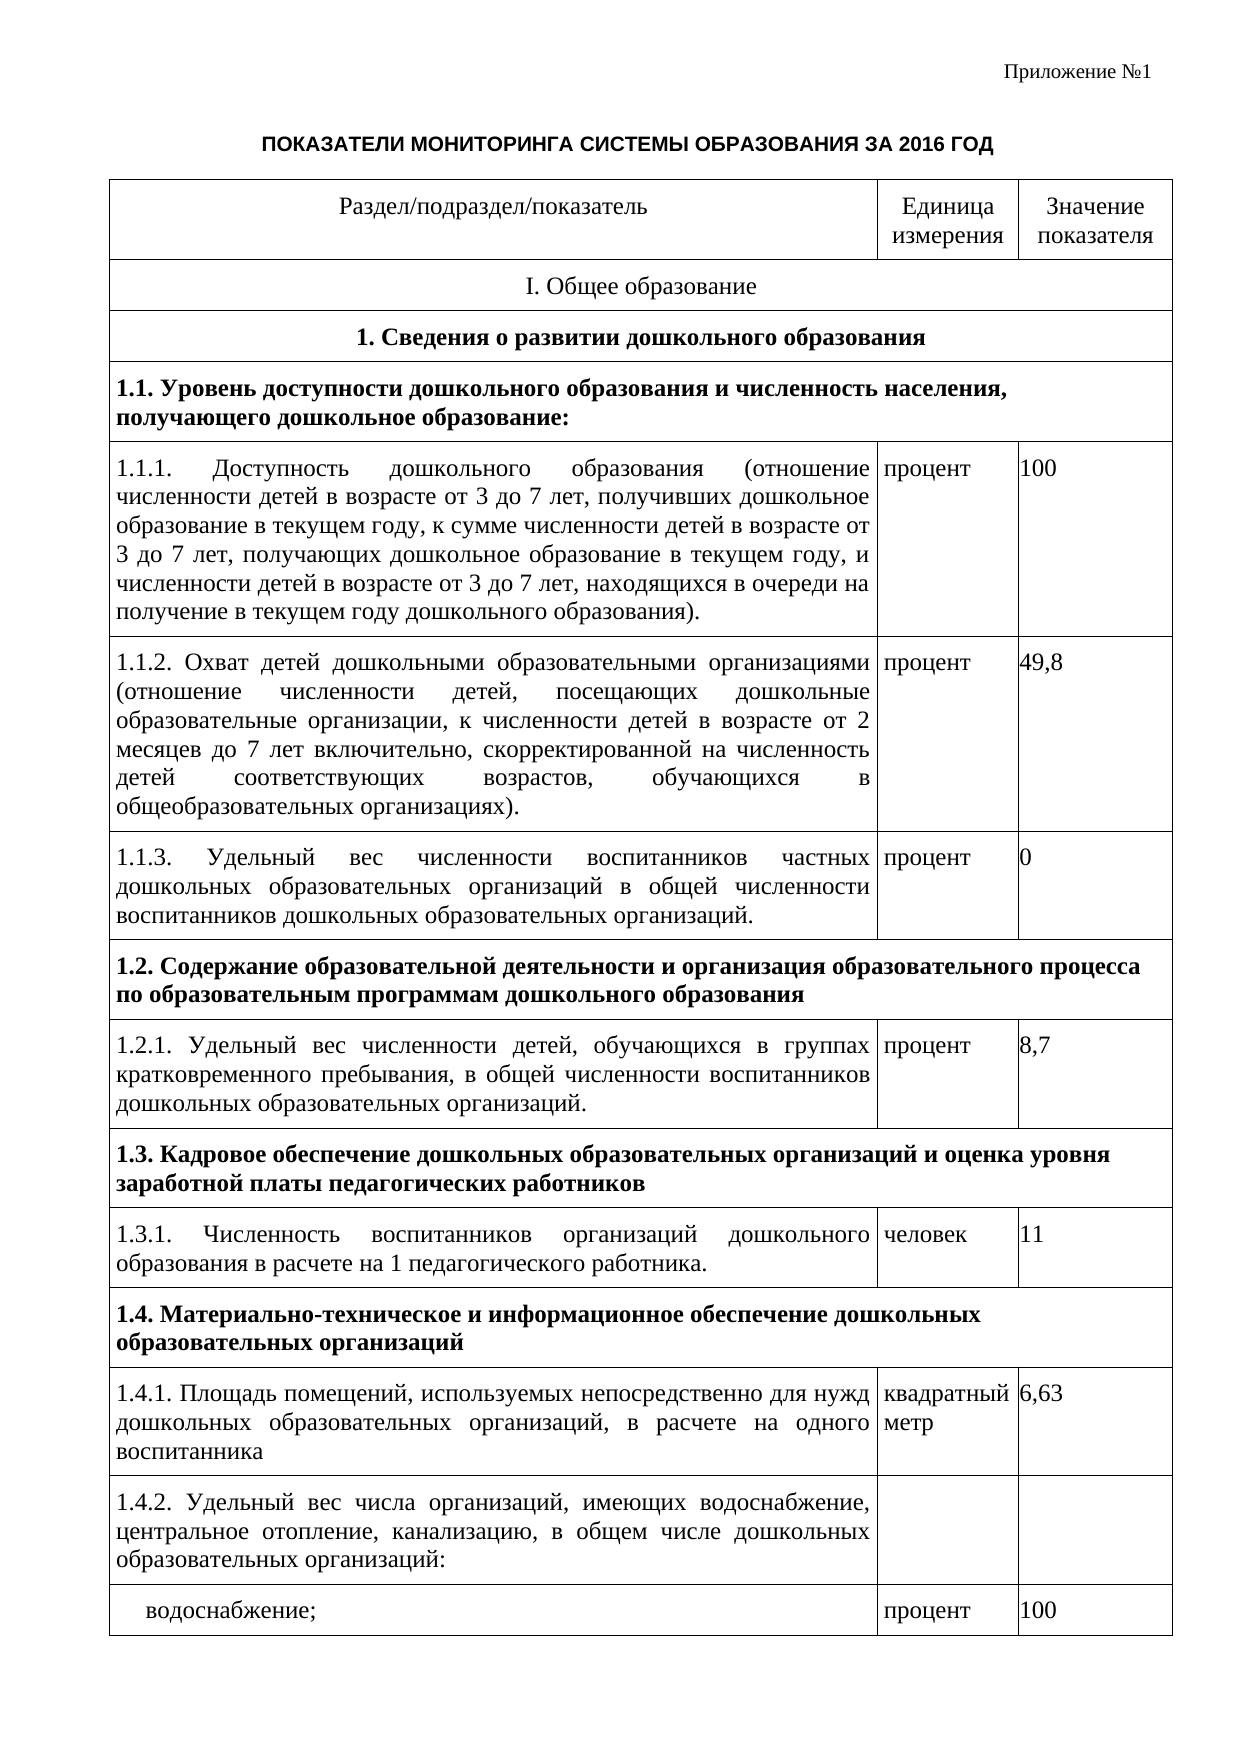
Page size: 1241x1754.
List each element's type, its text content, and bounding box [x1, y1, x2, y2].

table_cell 100 [1019, 1585, 1172, 1635]
table_cell 1.2.1. Удельный вес численности детей, обучающихся в группах кратковременного пребывания, в общей численности воспитанников дошкольных образовательных организаций. [110, 1020, 877, 1127]
table_cell процент [878, 637, 1018, 831]
table_cell 1.3.1. Численность воспитанников организаций дошкольного образования в расчете на 1 педагогического работника. [110, 1208, 877, 1287]
table_cell 0 [1019, 832, 1172, 939]
table_cell I. Общее образование [110, 260, 1172, 310]
table_cell 11 [1019, 1208, 1172, 1287]
table_cell водоснабжение; [110, 1585, 877, 1635]
table_cell [878, 1476, 1018, 1584]
table_cell процент [878, 442, 1018, 636]
text ПОКАЗАТЕЛИ МОНИТОРИНГА СИСТЕМЫ ОБРАЗОВАНИЯ ЗА 2016 ГОД [103, 131, 1152, 155]
table_header Единица измерения [878, 180, 1018, 259]
table_cell 1.1. Уровень доступности дошкольного образования и численность населения, получающего дошкольное образование: [110, 362, 1172, 441]
table_cell 1.4.2. Удельный вес числа организаций, имеющих водоснабжение, центральное отопление, канализацию, в общем числе дошкольных образовательных организаций: [110, 1476, 877, 1584]
table_cell 1.3. Кадровое обеспечение дошкольных образовательных организаций и оценка уровня заработной платы педагогических работников [110, 1129, 1172, 1207]
text Приложение №1 [103, 59, 1152, 83]
table_cell 6,63 [1019, 1368, 1172, 1475]
table_cell 49,8 [1019, 637, 1172, 831]
table_cell процент [878, 1585, 1018, 1635]
table_cell человек [878, 1208, 1018, 1287]
table_cell 1.1.3. Удельный вес численности воспитанников частных дошкольных образовательных организаций в общей численности воспитанников дошкольных образовательных организаций. [110, 832, 877, 939]
table_cell 1.4. Материально-техническое и информационное обеспечение дошкольных образовательных организаций [110, 1288, 1172, 1367]
table_cell квадратный метр [878, 1368, 1018, 1475]
table_cell [1019, 1476, 1172, 1584]
table_cell процент [878, 1020, 1018, 1127]
table_cell 8,7 [1019, 1020, 1172, 1127]
table_header Значение показателя [1019, 180, 1172, 259]
table_cell 100 [1019, 442, 1172, 636]
table_cell 1.1.1. Доступность дошкольного образования (отношение численности детей в возрасте от 3 до 7 лет, получивших дошкольное образование в текущем году, к сумме численности детей в возрасте от 3 до 7 лет, получающих дошкольное образование в текущем году, и численности детей в возрасте от 3 до 7 лет, находящихся в очереди на получение в текущем году дошкольного образования). [110, 442, 877, 636]
table_header Раздел/подраздел/показатель [110, 180, 877, 259]
table_cell 1.4.1. Площадь помещений, используемых непосредственно для нужд дошкольных образовательных организаций, в расчете на одного воспитанника [110, 1368, 877, 1475]
table_cell 1.1.2. Охват детей дошкольными образовательными организациями (отношение численности детей, посещающих дошкольные образовательные организации, к численности детей в возрасте от 2 месяцев до 7 лет включительно, скорректированной на численность детей соответствующих возрастов, обучающихся в общеобразовательных организациях). [110, 637, 877, 831]
table_cell 1. Сведения о развитии дошкольного образования [110, 311, 1172, 361]
table_cell процент [878, 832, 1018, 939]
table_cell 1.2. Содержание образовательной деятельности и организация образовательного процесса по образовательным программам дошкольного образования [110, 940, 1172, 1019]
